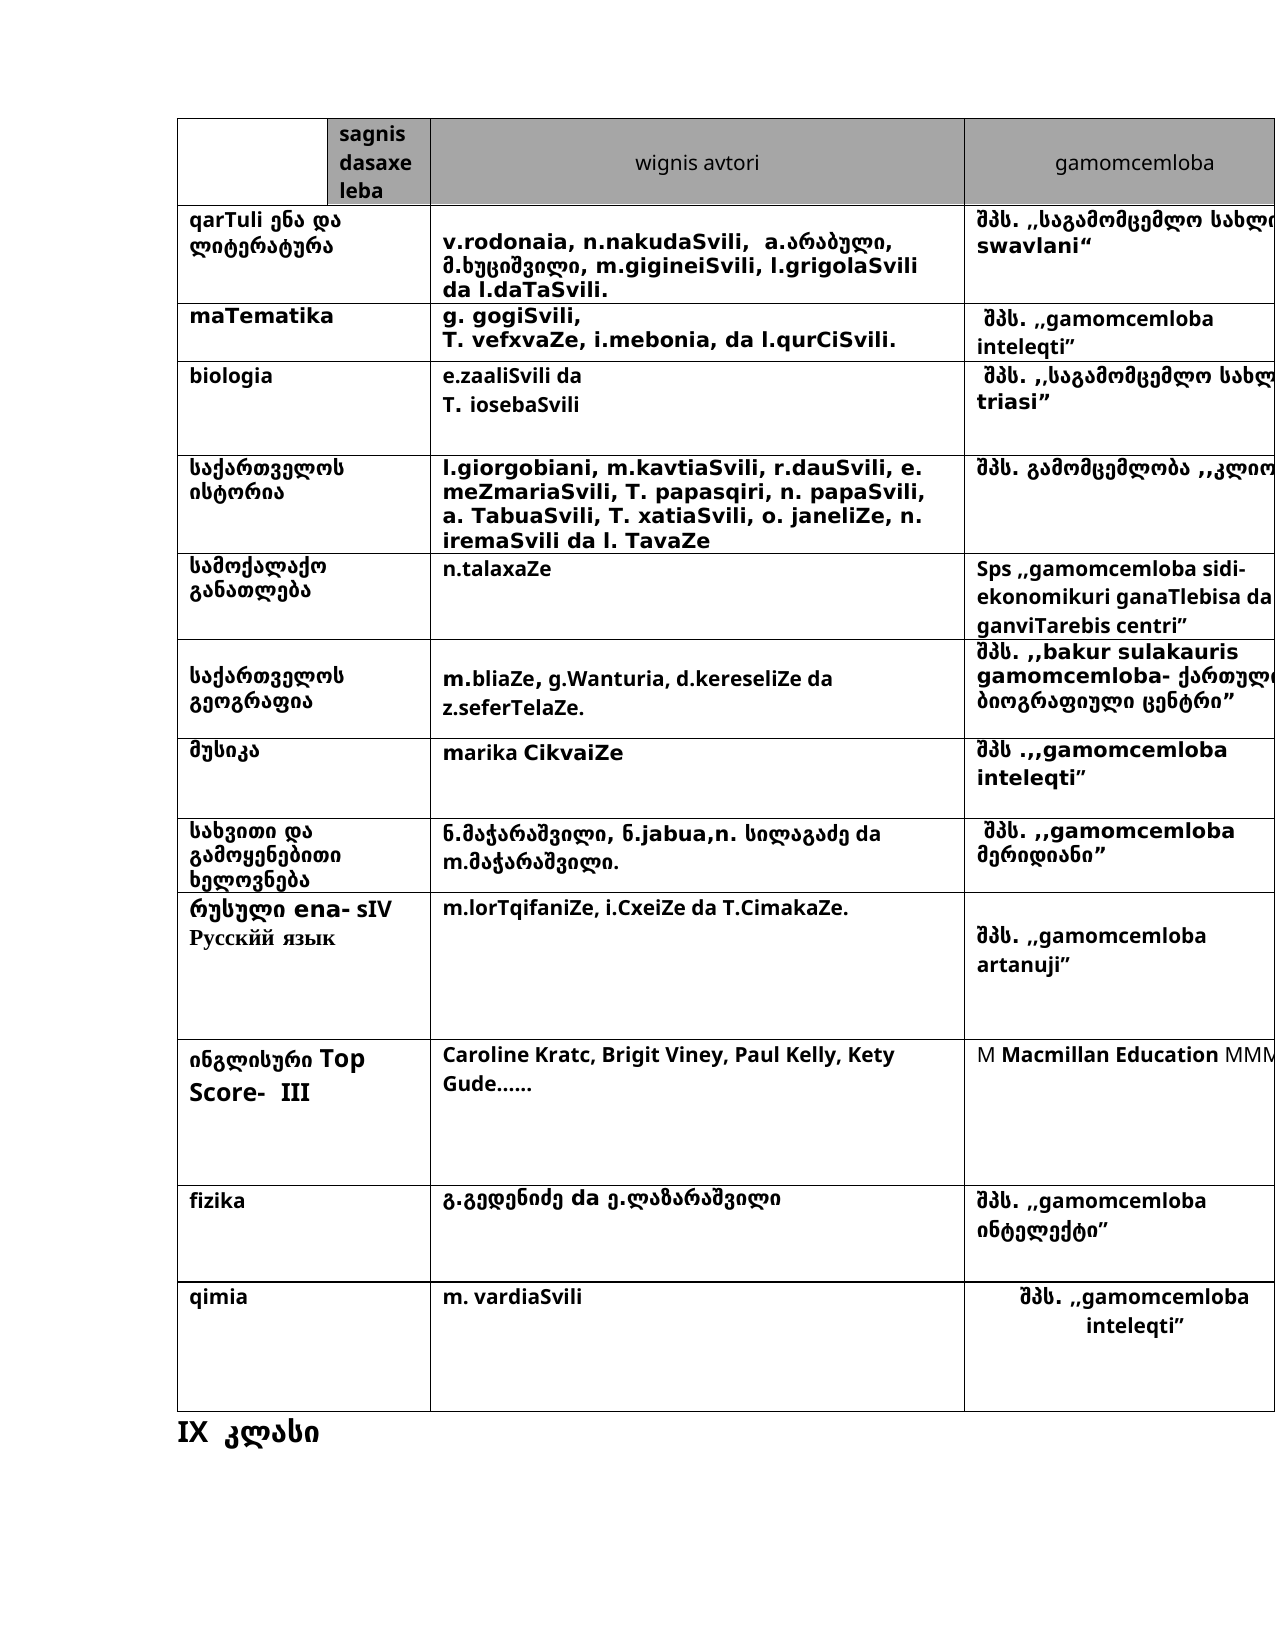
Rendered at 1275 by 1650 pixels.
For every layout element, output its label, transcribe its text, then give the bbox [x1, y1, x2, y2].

table_cell შპს. გამომცემლობა ,,კლიო“ [965, 456, 1274, 553]
table_cell სახვითი და გამოყენებითი ხელოვნება [178, 819, 430, 892]
text IX კლასი [177, 1412, 1186, 1451]
table_header wignis avtori [431, 119, 964, 204]
table_cell საქართველოს ისტორია [178, 456, 430, 553]
table_header gamomcemloba [965, 119, 1274, 204]
table_cell Sps ,,gamomcemloba sidi-ekonomikuri ganaTlebisa da ganviTarebis centri” [965, 554, 1274, 639]
table_header sagnis dasaxeleba [328, 119, 430, 204]
table_cell m. vardiaSvili [431, 1283, 964, 1411]
table_cell Caroline Kratc, Brigit Viney, Paul Kelly, Kety Gude...... [431, 1040, 964, 1185]
table_cell M Macmillan Education MMM [965, 1040, 1274, 1185]
table_cell შპს. ,,gamomcemloba inteleqti” [965, 1283, 1274, 1411]
table_cell ნ.მაჭარაშვილი, ნ.jabua,n. სილაგაძე da m.მაჭარაშვილი. [431, 819, 964, 892]
table_cell ინგლისური Top Score- III [178, 1040, 430, 1185]
table_cell m.bliaZe, g.Wanturia, d.kereseliZe da z.seferTelaZe. [431, 640, 964, 737]
table_header [178, 119, 327, 204]
table_cell n.talaxaZe [431, 554, 964, 639]
table_cell e.zaaliSvili da T. iosebaSvili [431, 362, 964, 455]
table_cell v.rodonaia, n.nakudaSvili, a.არაბული, მ.ხუციშვილი, m.gigineiSvili, l.grigolaSvili da l.daTaSvili. [431, 206, 964, 303]
table_cell fizika [178, 1186, 430, 1281]
table_cell მუსიკა [178, 739, 430, 818]
table_cell რუსული ena- sIV Русскйй язык [178, 893, 430, 1039]
table_cell maTematika [178, 304, 430, 361]
table_cell qimia [178, 1283, 430, 1411]
table_cell შპს. ,,gamomcemloba მერიდიანი” [965, 819, 1274, 892]
table_cell შპს. ,,gamomcemloba artanuji” [965, 893, 1274, 1039]
table_cell შპს. ,,საგამომცემლო სახლი swavlani“ [965, 206, 1274, 303]
table_cell შპს. ,,gamomcemloba inteleqti” [965, 304, 1274, 361]
table_cell შპს. ,,gamomcemloba ინტელექტი” [965, 1186, 1274, 1281]
table_cell l.giorgobiani, m.kavtiaSvili, r.dauSvili, e. meZmariaSvili, T. papasqiri, n. papaSvili, a. TabuaSvili, T. xatiaSvili, o. janeliZe, n. iremaSvili da l. TavaZe [431, 456, 964, 553]
table_cell საქართველოს გეოგრაფია [178, 640, 430, 737]
table_cell qarTuli ენა და ლიტერატურა [178, 206, 430, 303]
table_cell biologia [178, 362, 430, 455]
table_cell შპს. ,,საგამომცემლო სახლი triasi” [965, 362, 1274, 455]
table_cell გ.გედენიძე da ე.ლაზარაშვილი [431, 1186, 964, 1281]
table_cell შპს. ,,bakur sulakauris gamomcemloba- ქართული ბიოგრაფიული ცენტრი” [965, 640, 1274, 737]
table_cell g. gogiSvili, T. vefxvaZe, i.mebonia, da l.qurCiSvili. [431, 304, 964, 361]
table_cell სამოქალაქო განათლება [178, 554, 430, 639]
table_cell marika CikvaiZe [431, 739, 964, 818]
table_cell m.lorTqifaniZe, i.CxeiZe da T.CimakaZe. [431, 893, 964, 1039]
table_cell შპს .,,gamomcemloba inteleqti” [965, 739, 1274, 818]
